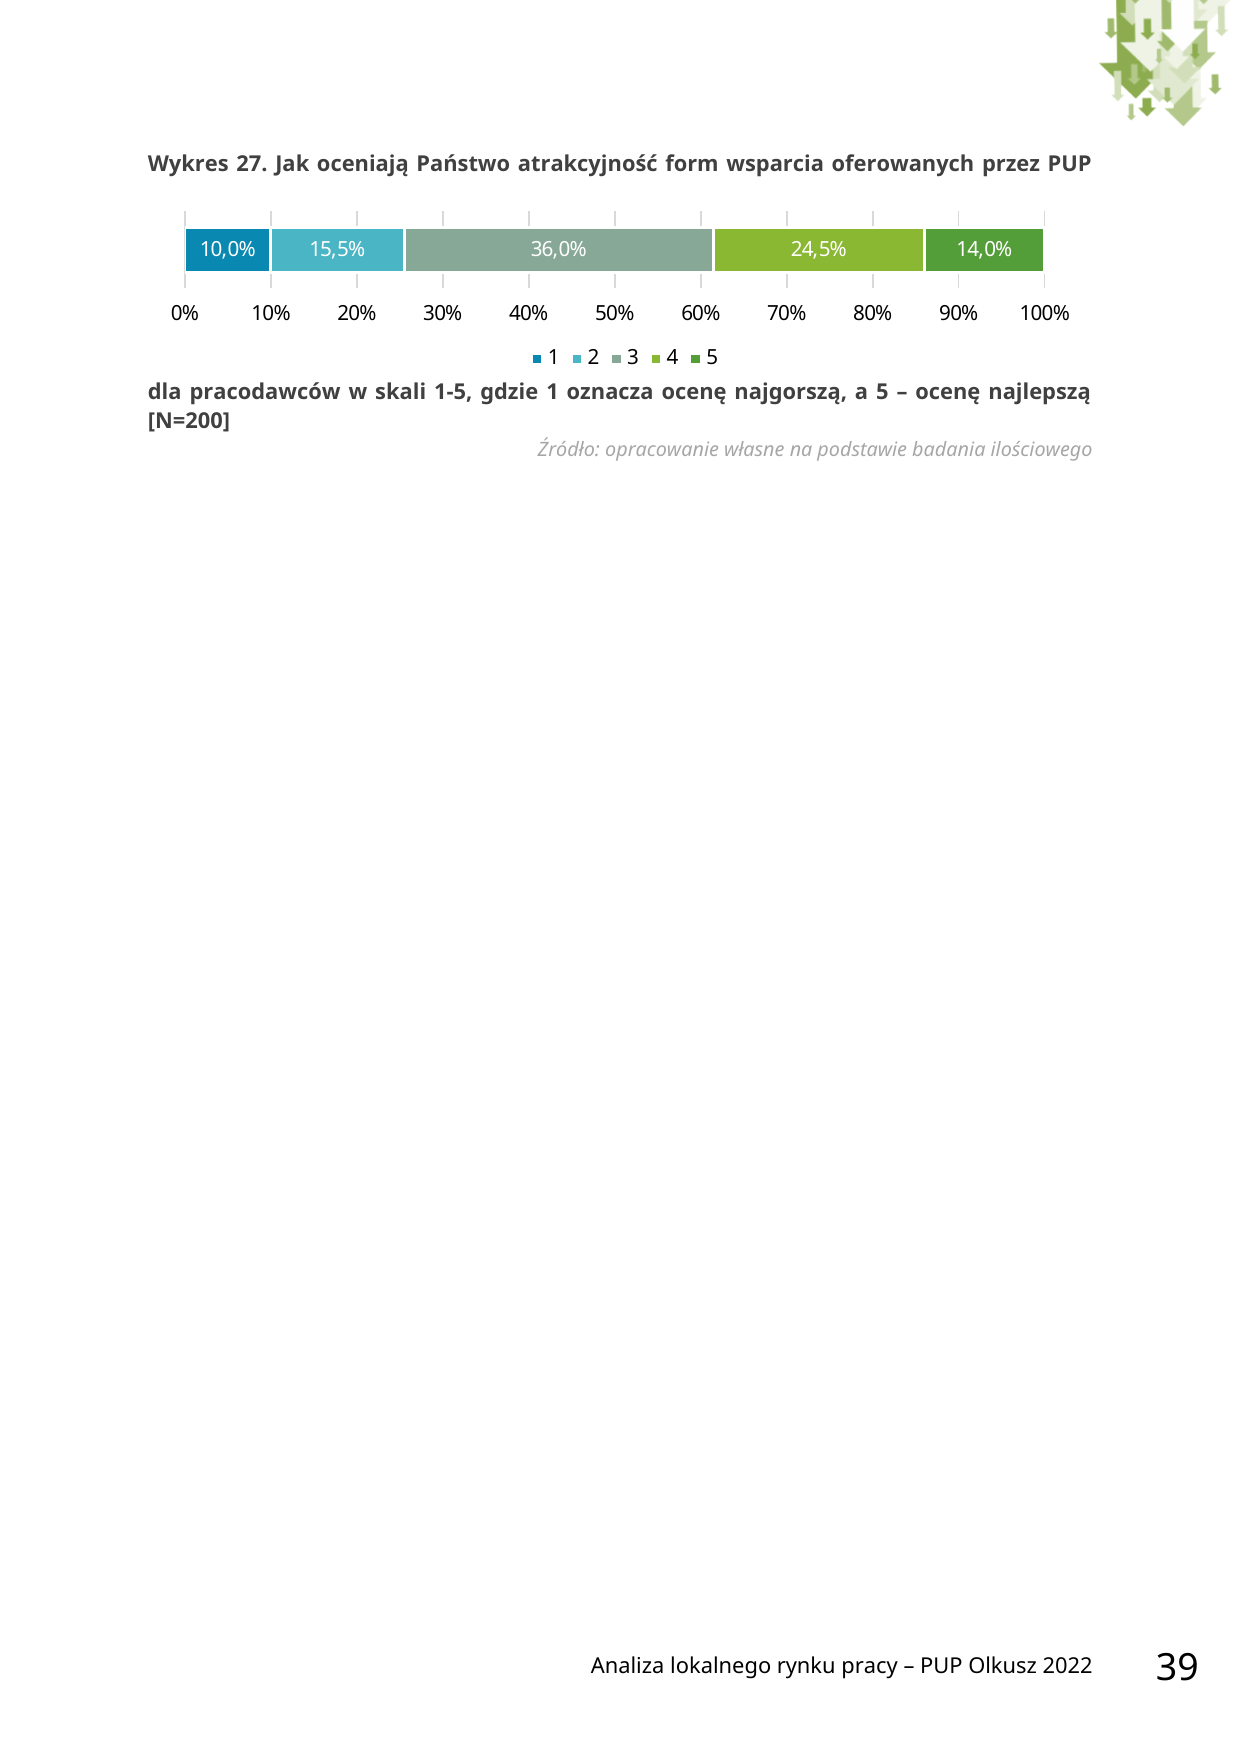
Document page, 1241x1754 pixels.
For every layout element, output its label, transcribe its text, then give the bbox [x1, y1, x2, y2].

text Źródło: opracowanie własne na podstawie badania ilościowego [148, 435, 1093, 462]
